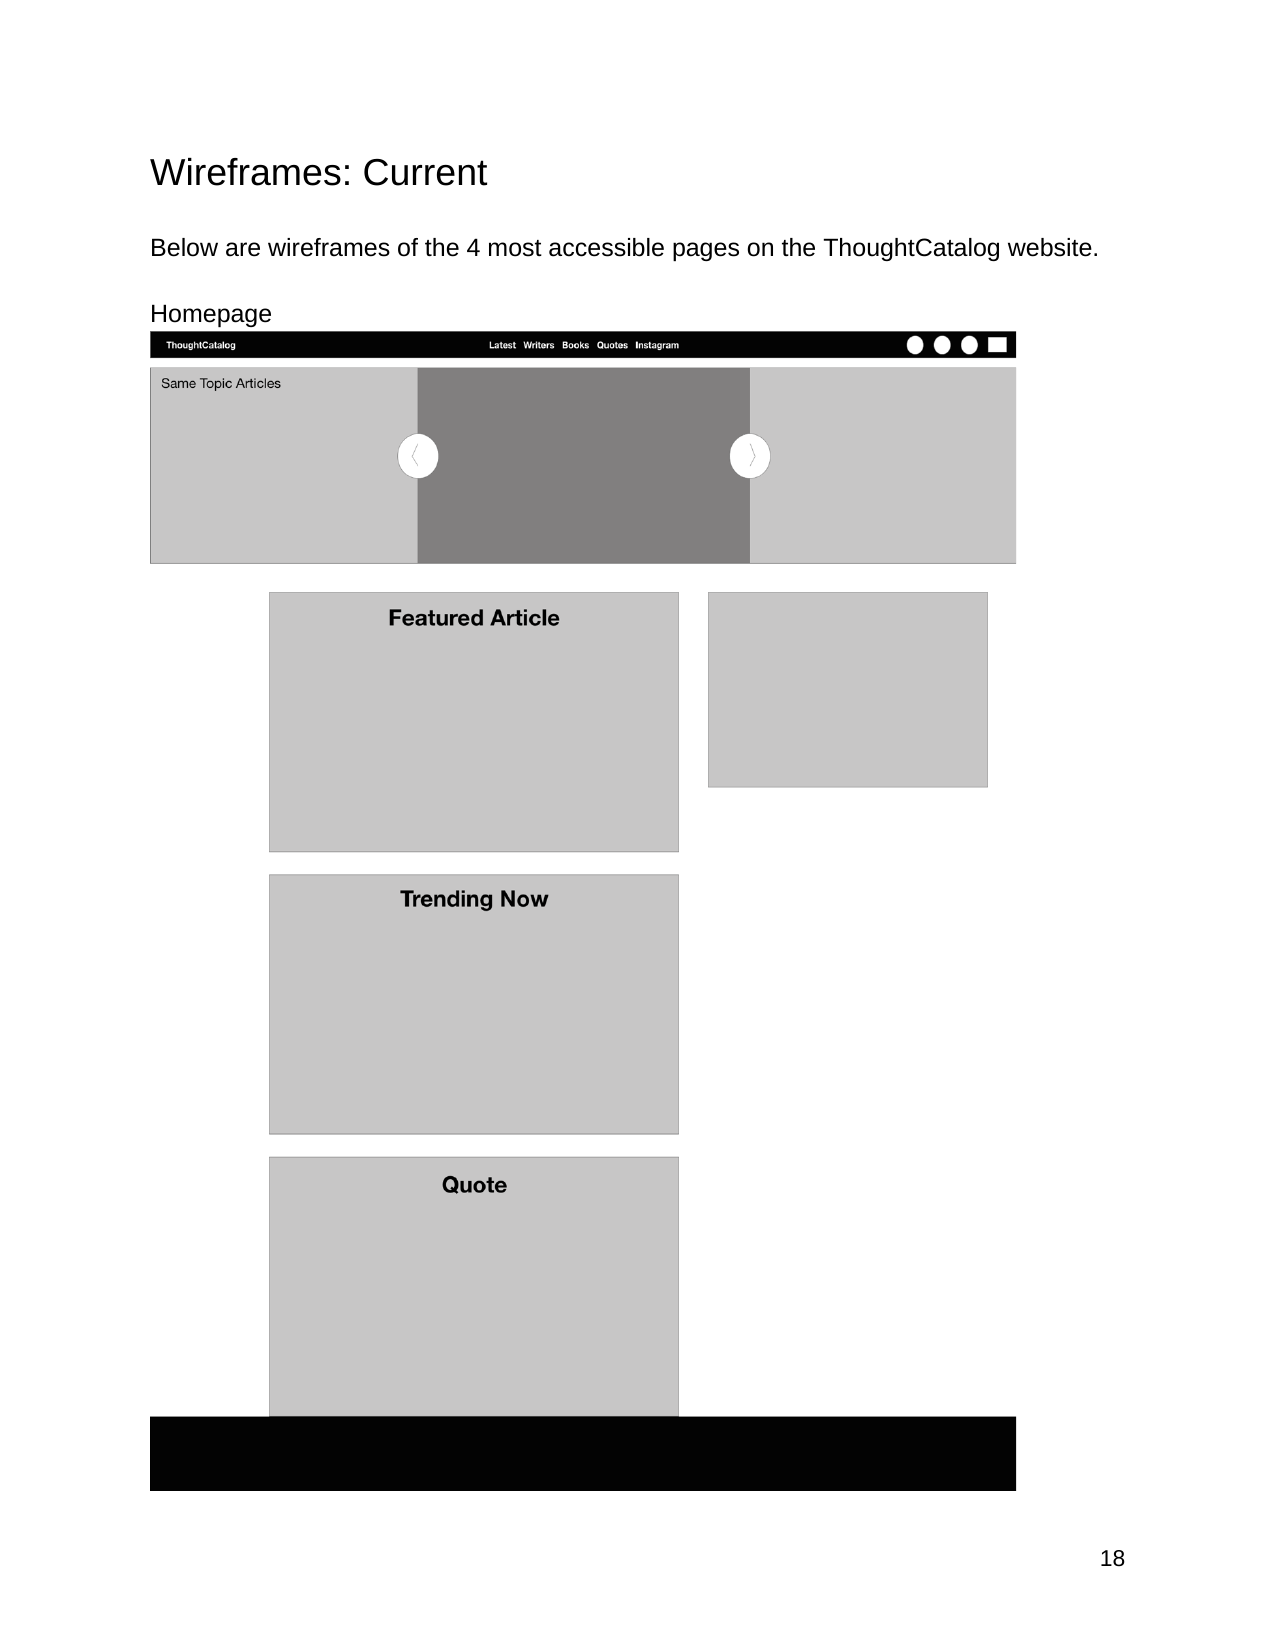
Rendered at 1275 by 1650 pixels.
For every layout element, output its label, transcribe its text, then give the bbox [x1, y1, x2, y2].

text Wireframes: Current [150, 150, 1125, 193]
text Homepage [150, 266, 1125, 327]
picture [150, 331, 1017, 1491]
text Below are wireframes of the 4 most accessible pages on the ThoughtCatalog website. [150, 233, 1125, 261]
